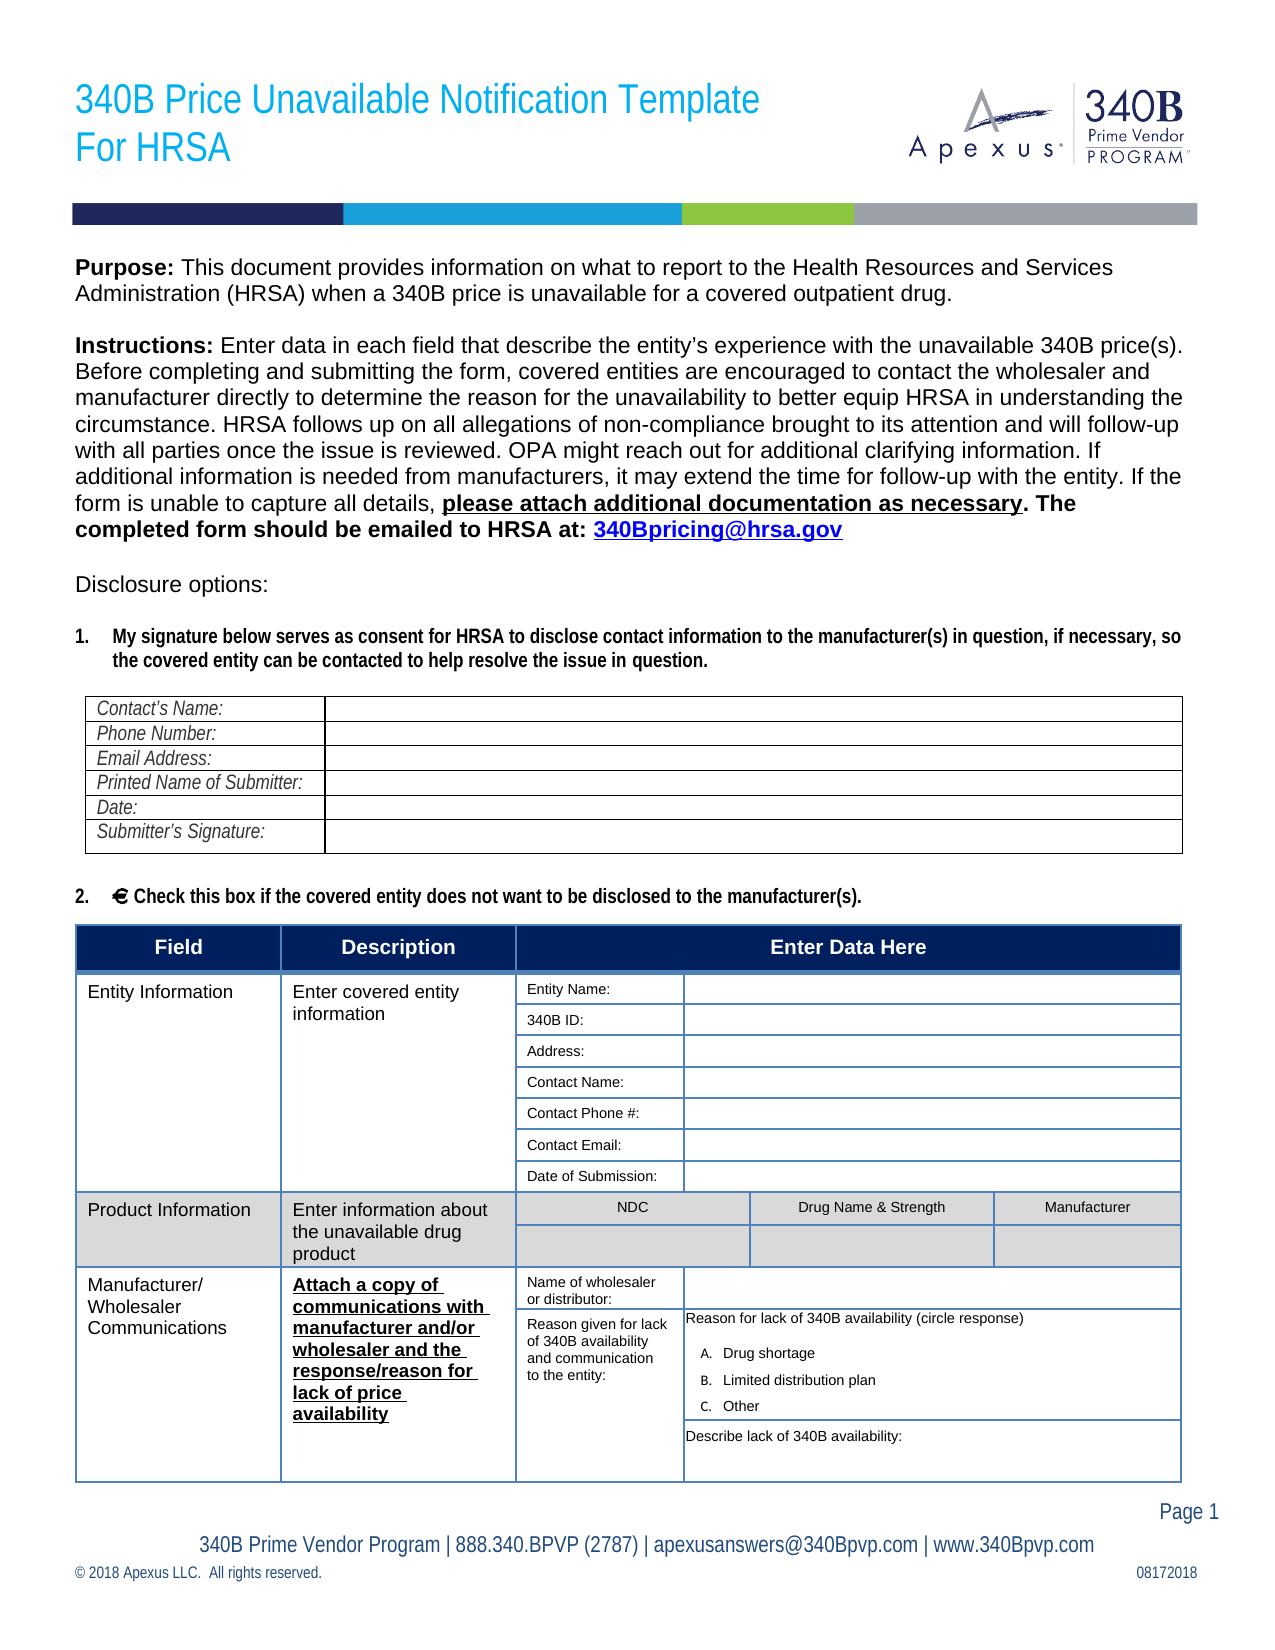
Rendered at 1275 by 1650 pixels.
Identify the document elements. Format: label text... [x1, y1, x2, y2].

table_cell Date: [86, 796, 324, 819]
table_cell Manufacturer/ Wholesaler Communications [77, 1268, 280, 1481]
table_cell Enter information about the unavailable drug product [282, 1193, 515, 1266]
table_cell [326, 820, 1182, 853]
table_cell Email Address: [86, 746, 324, 770]
picture [72, 203, 1198, 225]
table_cell 340B ID: [517, 1005, 683, 1034]
text Purpose: This document provides information on what to report to the Health Resources and Services Administration (HRSA) when a 340B price is unavailable for a covered outpatient drug. [75, 254, 1219, 307]
table_cell Date of Submission: [517, 1162, 683, 1191]
table_cell Attach a copy of communications with manufacturer and/or wholesaler and the response/reason for lack of price availability [282, 1268, 515, 1481]
table_cell [685, 1068, 1180, 1097]
table_header Description [282, 926, 515, 970]
table_cell Contact Email: [517, 1130, 683, 1160]
table_cell [326, 796, 1182, 819]
list  Check this box if the covered entity does not want to be disclosed to the manufacturer(s). [75, 884, 1219, 908]
text Disclosure options: [75, 571, 1109, 597]
table_cell Reason for lack of 340B availability (circle response) Drug shortage Limited distribution plan Other [685, 1310, 1180, 1419]
table_cell [326, 722, 1182, 745]
table_cell [685, 1099, 1180, 1128]
table_cell Printed Name of Submitter: [86, 771, 324, 794]
table_cell Entity Information [77, 975, 280, 1191]
table_cell [685, 1268, 1180, 1308]
text Instructions: Enter data in each field that describe the entity’s experience with the unavailable 340B price(s). Before completing and submitting the form, covered entities are encouraged to contact the wholesaler and manufacturer directly to determine the reason for the unavailability to better equip HRSA in understanding the circumstance. HRSA follows up on all allegations of non-compliance brought to its attention and will follow-up with all parties once the issue is reviewed. OPA might reach out for additional clarifying information. If additional information is needed from manufacturers, it may extend the time for follow-up with the entity. If the form is unable to capture all details, please attach additional documentation as necessary. The completed form should be emailed to HRSA at: 340Bpricing@hrsa.gov [75, 332, 1194, 542]
table_cell Submitter’s Signature: [86, 820, 324, 853]
table_cell Address: [517, 1036, 683, 1066]
table_cell [517, 1226, 749, 1266]
table_cell [685, 1005, 1180, 1034]
table_header Contact’s Name: [86, 697, 324, 721]
table_cell [995, 1226, 1180, 1266]
table_cell [685, 1130, 1180, 1160]
table_cell Drug Name & Strength [751, 1193, 993, 1224]
table_cell Reason given for lack of 340B availability and communication to the entity: [517, 1310, 683, 1481]
list My signature below serves as consent for HRSA to disclose contact information to the manufacturer(s) in question, if necessary, so the covered entity can be contacted to help resolve the issue in question. [75, 624, 1194, 672]
table_header Enter Data Here [517, 926, 1180, 970]
table_cell Name of wholesaler or distributor: [517, 1268, 683, 1308]
table_cell Describe lack of 340B availability: [685, 1421, 1180, 1481]
table_header [326, 697, 1182, 721]
table_cell Contact Phone #: [517, 1099, 683, 1128]
table_cell Manufacturer [995, 1193, 1180, 1224]
table_cell Enter covered entity information [282, 975, 515, 1191]
table_cell [685, 1036, 1180, 1066]
table_header Field [77, 926, 280, 970]
table_cell [685, 975, 1180, 1003]
table_cell NDC [517, 1193, 749, 1224]
table_cell [685, 1162, 1180, 1191]
table_cell Entity Name: [517, 975, 683, 1003]
picture [908, 82, 1189, 164]
table_cell [751, 1226, 993, 1266]
table_cell Contact Name: [517, 1068, 683, 1097]
table_cell Phone Number: [86, 722, 324, 745]
table_cell Product Information [77, 1193, 280, 1266]
table_cell [326, 746, 1182, 770]
table_cell [326, 771, 1182, 794]
